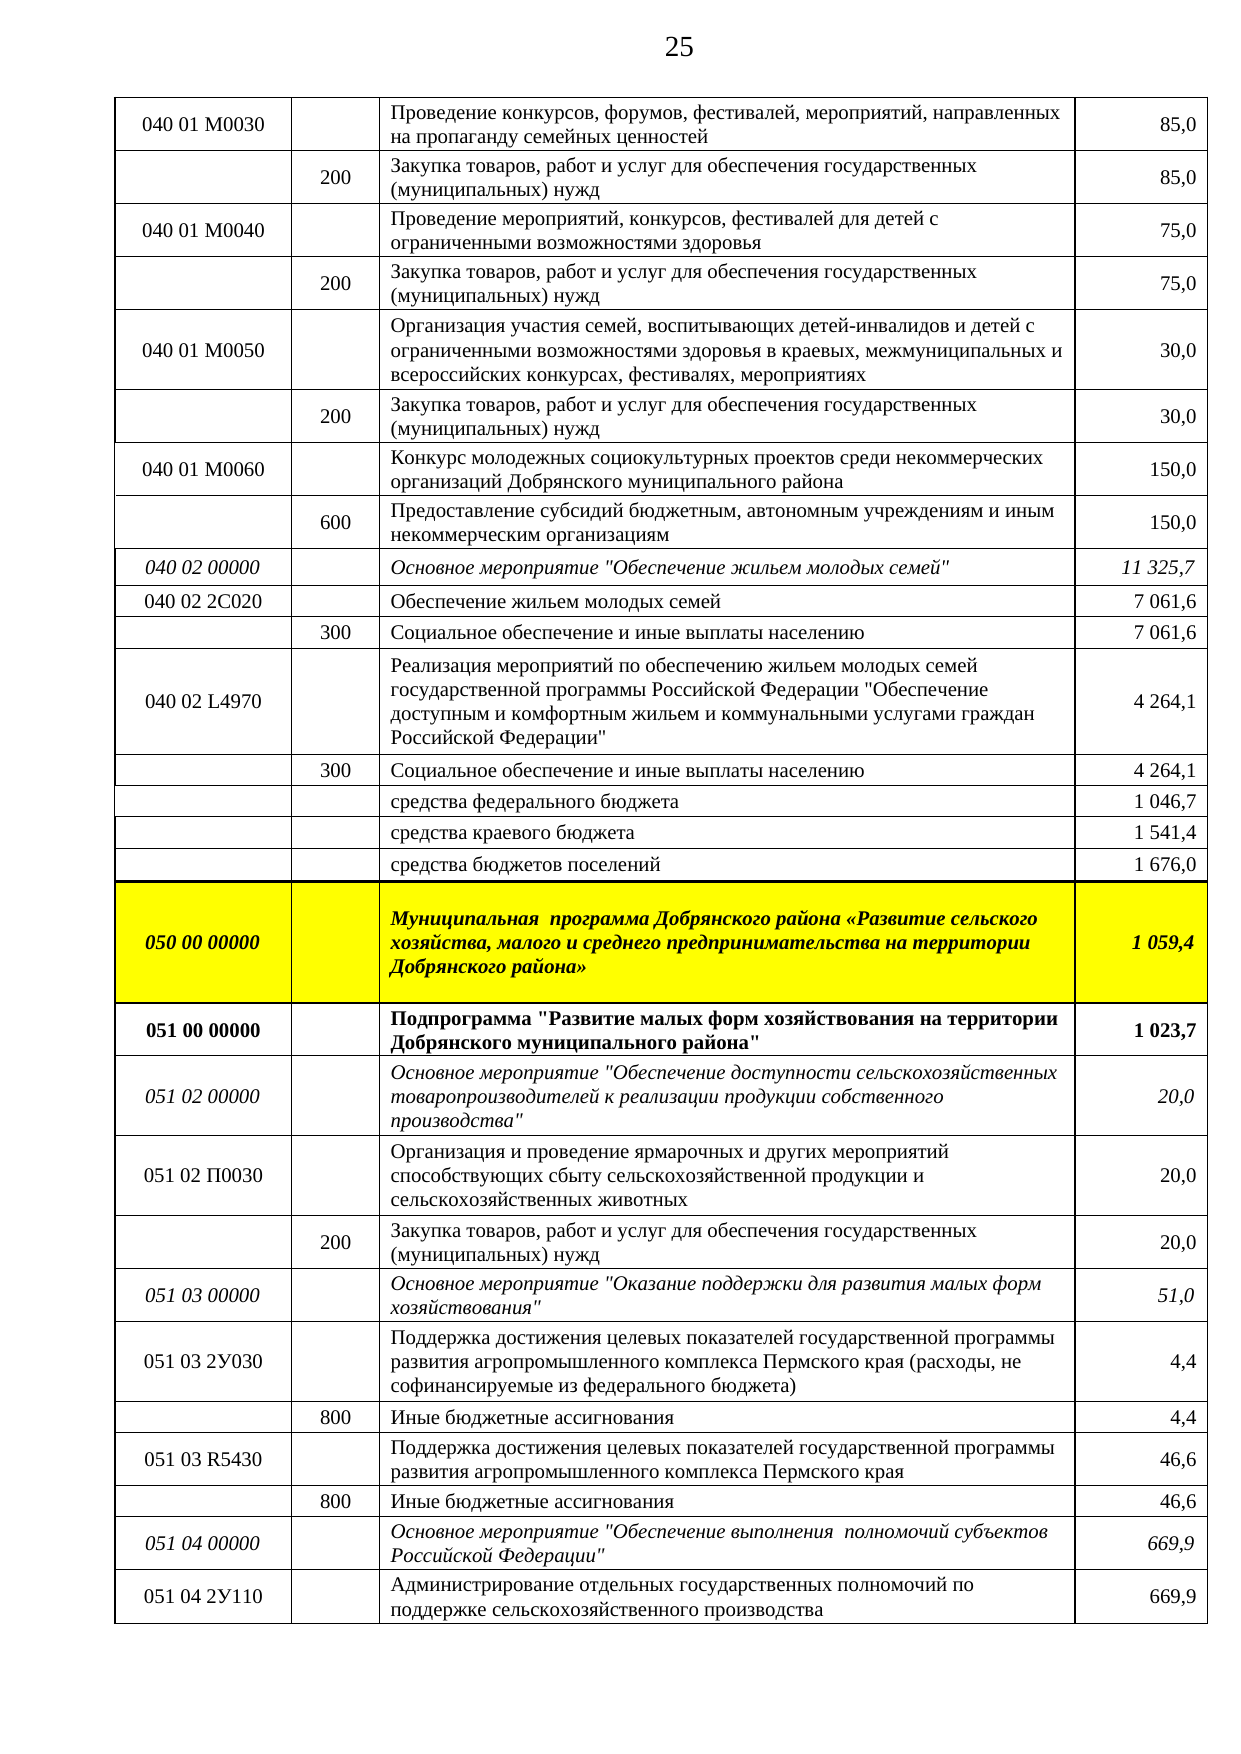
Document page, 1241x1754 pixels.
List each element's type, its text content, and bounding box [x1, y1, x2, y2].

table_cell [116, 257, 291, 309]
table_cell 051 02 00000 [116, 1056, 291, 1135]
table_cell [292, 817, 379, 847]
table_cell 040 02 L4970 [116, 649, 291, 754]
table_cell 75,0 [1076, 204, 1207, 256]
table_cell 051 03 00000 [116, 1269, 291, 1321]
table_cell 300 [292, 617, 379, 647]
table_cell Иные бюджетные ассигнования [380, 1486, 1074, 1516]
table_cell 20,0 [1076, 1136, 1207, 1215]
table_cell Основное мероприятие "Обеспечение выполнения полномочий субъектов Российской Федерации" [380, 1517, 1074, 1569]
table_cell 800 [292, 1486, 379, 1516]
table_cell 040 01 М0040 [116, 204, 291, 256]
table_cell [116, 849, 291, 880]
table_cell 7 061,6 [1076, 586, 1207, 616]
table_cell 7 061,6 [1076, 617, 1207, 647]
table_cell Основное мероприятие "Обеспечение жильем молодых семей" [380, 549, 1074, 585]
table_cell 20,0 [1076, 1216, 1207, 1268]
table_cell [292, 649, 379, 754]
table_cell 040 01 М0030 [116, 98, 291, 150]
table_cell 1 541,4 [1076, 817, 1207, 847]
table_cell [292, 1517, 379, 1569]
table_cell Подпрограмма "Развитие малых форм хозяйствования на территории Добрянского муниципального района" [380, 1004, 1074, 1055]
table_cell Конкурс молодежных социокультурных проектов среди некоммерческих организаций Добрянского муниципального района [380, 443, 1074, 495]
table_cell [292, 1269, 379, 1321]
table_cell 1 046,7 [1076, 786, 1207, 816]
table_cell [116, 755, 291, 785]
table_cell 040 02 2C020 [116, 586, 291, 616]
table_cell Обеспечение жильем молодых семей [380, 586, 1074, 616]
table_cell Основное мероприятие "Обеспечение доступности сельскохозяйственных товаропроизводителей к реализации продукции собственного производства" [380, 1056, 1074, 1135]
table_cell [292, 204, 379, 256]
table_cell средства бюджетов поселений [380, 849, 1074, 880]
table_cell Предоставление субсидий бюджетным, автономным учреждениям и иным некоммерческим организациям [380, 496, 1074, 548]
table_cell [292, 310, 379, 389]
table_cell Социальное обеспечение и иные выплаты населению [380, 755, 1074, 785]
table_cell 200 [292, 151, 379, 203]
table_cell [292, 1322, 379, 1401]
table_cell 200 [292, 257, 379, 309]
table_cell 51,0 [1076, 1269, 1207, 1321]
table_cell Администрирование отдельных государственных полномочий по поддержке сельскохозяйственного производства [380, 1570, 1074, 1622]
table_cell 800 [292, 1402, 379, 1432]
table_cell [116, 617, 291, 647]
table_cell [115, 495, 291, 548]
table_cell 46,6 [1076, 1433, 1207, 1485]
table_cell 4,4 [1076, 1402, 1207, 1432]
table_cell Организация участия семей, воспитывающих детей-инвалидов и детей с ограниченными возможностями здоровья в краевых, межмуниципальных и всероссийских конкурсах, фестивалях, мероприятиях [380, 310, 1074, 389]
table_cell [116, 817, 291, 847]
table_cell 669,9 [1076, 1517, 1207, 1569]
table_cell Проведение мероприятий, конкурсов, фестивалей для детей с ограниченными возможностями здоровья [380, 204, 1074, 256]
table_cell 75,0 [1076, 257, 1207, 309]
table_cell 4,4 [1076, 1322, 1207, 1401]
table_cell [116, 1402, 291, 1432]
table_cell 669,9 [1076, 1570, 1207, 1622]
table_cell 11 325,7 [1076, 549, 1207, 585]
table_cell 4 264,1 [1076, 649, 1207, 754]
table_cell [380, 151, 1074, 203]
table_cell [292, 586, 379, 616]
table_cell [292, 1004, 379, 1055]
table_cell [116, 1486, 291, 1516]
table_cell 051 00 00000 [116, 1004, 291, 1055]
table_cell 30,0 [1076, 310, 1207, 389]
table_cell средства федерального бюджета [380, 786, 1074, 816]
table_cell Закупка товаров, работ и услуг для обеспечения государственных (муниципальных) нужд [380, 390, 1074, 442]
table_cell Муниципальная программа Добрянского района «Развитие сельского хозяйства, малого и среднего предпринимательства на территории Добрянского района» [380, 883, 1074, 1002]
table_cell средства краевого бюджета [380, 817, 1074, 847]
table_cell [292, 549, 379, 585]
table_cell Закупка товаров, работ и услуг для обеспечения государственных (муниципальных) нужд [380, 257, 1074, 309]
table_cell Иные бюджетные ассигнования [380, 1402, 1074, 1432]
table_cell 051 03 2У030 [116, 1322, 291, 1401]
table_cell [292, 1433, 379, 1485]
table_cell 040 01 М0050 [116, 310, 291, 389]
table_cell 1 676,0 [1076, 849, 1207, 880]
table_cell 85,0 [1076, 151, 1207, 203]
table_cell 85,0 [1076, 98, 1207, 150]
table_cell [116, 390, 291, 442]
table_cell 150,0 [1076, 496, 1207, 548]
table_cell 200 [292, 390, 379, 442]
table_cell [292, 1570, 379, 1622]
table_cell Основное мероприятие "Оказание поддержки для развития малых форм хозяйствования" [380, 1269, 1074, 1321]
table_cell [292, 443, 379, 495]
table_cell 040 01 М0060 [115, 443, 291, 495]
table_cell [292, 1136, 379, 1215]
table_cell 051 02 П0030 [116, 1136, 291, 1215]
table_cell 30,0 [1076, 390, 1207, 442]
table_cell 1 023,7 [1076, 1004, 1207, 1055]
table_cell 300 [292, 755, 379, 785]
table_cell 050 00 00000 [116, 883, 291, 1002]
table_cell [292, 786, 379, 816]
table_cell Проведение конкурсов, форумов, фестивалей, мероприятий, направленных на пропаганду семейных ценностей [380, 98, 1074, 150]
table_cell [292, 883, 379, 1002]
table_cell 20,0 [1076, 1056, 1207, 1135]
table_cell 1 059,4 [1076, 883, 1207, 1002]
table_cell [292, 1056, 379, 1135]
table_cell 040 02 00000 [116, 549, 291, 585]
table_cell Социальное обеспечение и иные выплаты населению [380, 617, 1074, 647]
table_cell Организация и проведение ярмарочных и других мероприятий способствующих сбыту сельскохозяйственной продукции и сельскохозяйственных животных [380, 1136, 1074, 1215]
table_cell [292, 849, 379, 880]
table_cell 46,6 [1076, 1486, 1207, 1516]
table_cell Поддержка достижения целевых показателей государственной программы развития агропромышленного комплекса Пермского края (расходы, не софинансируемые из федерального бюджета) [380, 1322, 1074, 1401]
table_cell Поддержка достижения целевых показателей государственной программы развития агропромышленного комплекса Пермского края [380, 1433, 1074, 1485]
table_cell 051 04 2У110 [116, 1570, 291, 1622]
table_cell 051 03 R5430 [116, 1433, 291, 1485]
table_cell 150,0 [1076, 443, 1207, 495]
table_cell [115, 786, 291, 816]
table_cell 600 [292, 496, 379, 548]
table_cell 4 264,1 [1076, 755, 1207, 785]
table_cell [292, 98, 379, 150]
table_cell Закупка товаров, работ и услуг для обеспечения государственных (муниципальных) нужд [380, 1216, 1074, 1268]
table_cell 051 04 00000 [116, 1517, 291, 1569]
table_cell [116, 1216, 291, 1268]
table_cell Реализация мероприятий по обеспечению жильем молодых семей государственной программы Российской Федерации "Обеспечение доступным и комфортным жильем и коммунальными услугами граждан Российской Федерации" [380, 649, 1074, 754]
table_cell [116, 151, 291, 203]
table_cell 200 [292, 1216, 379, 1268]
